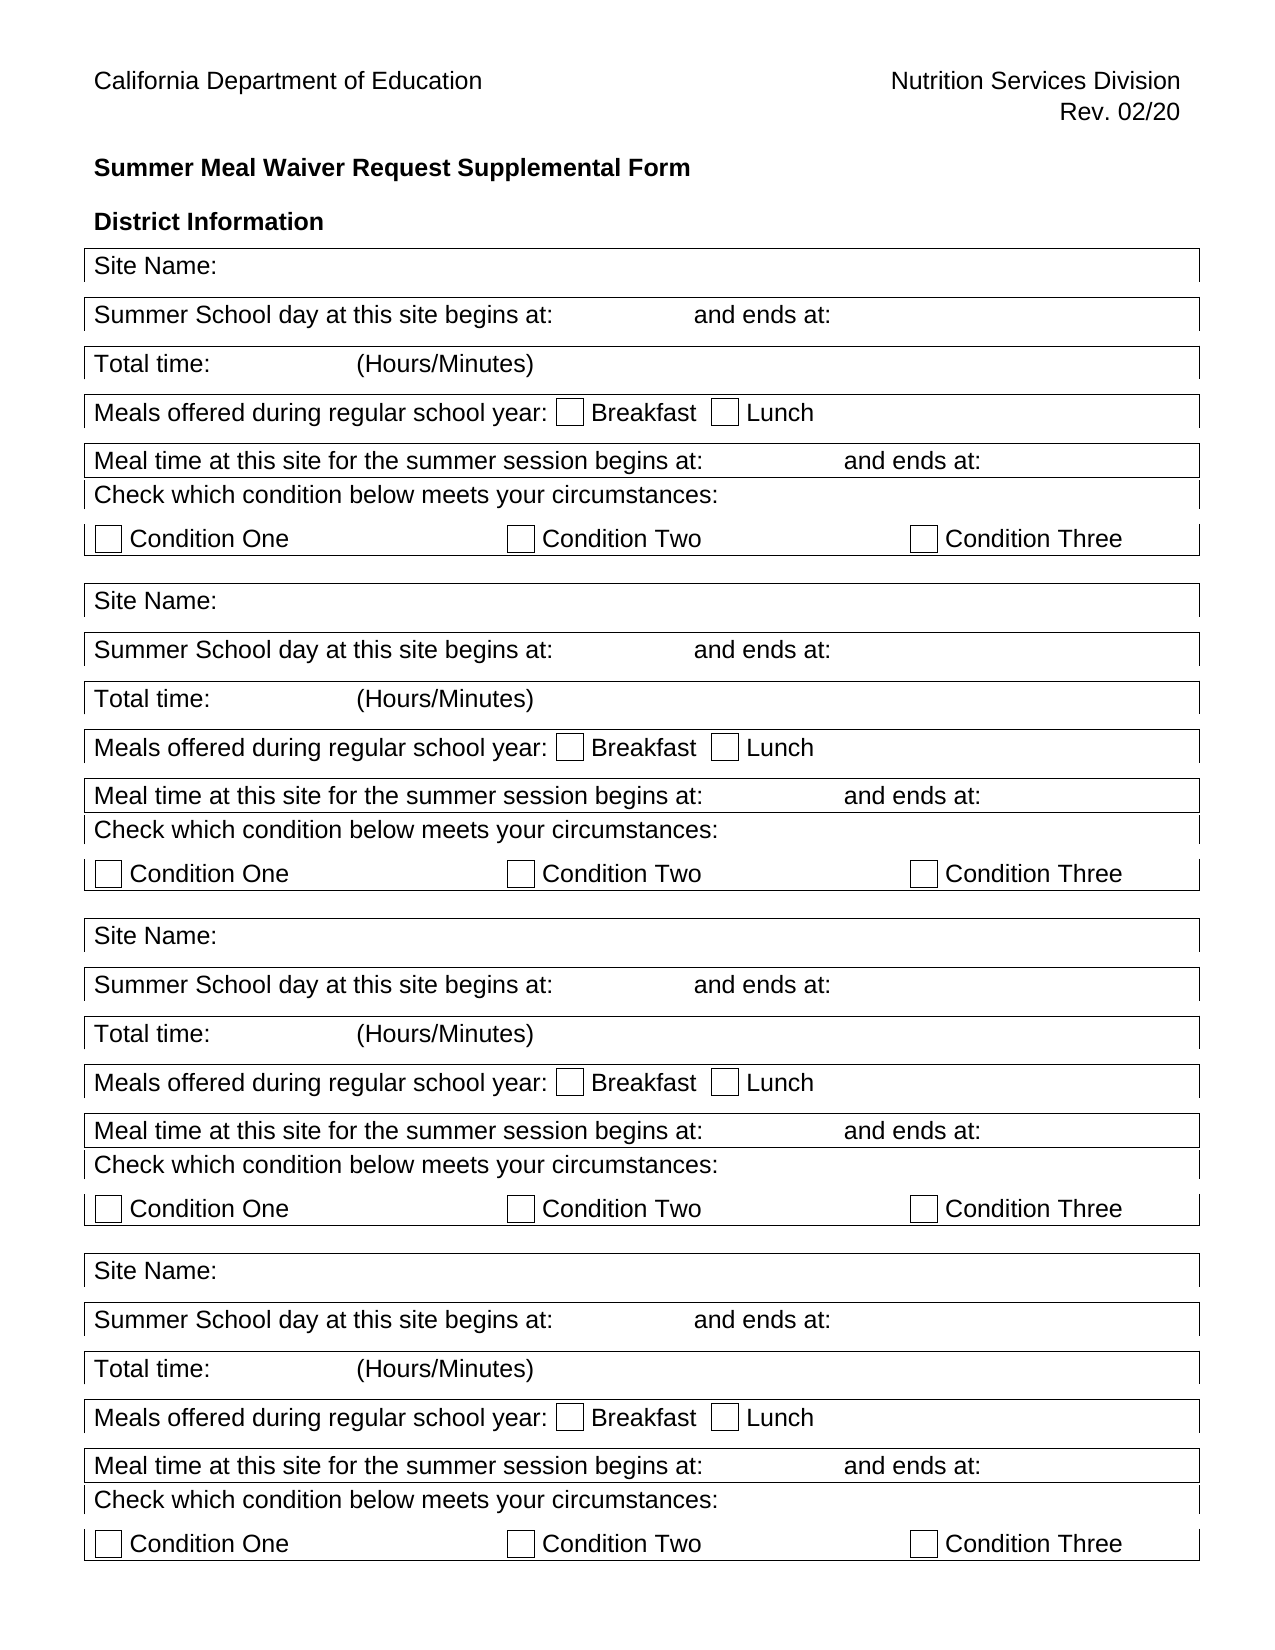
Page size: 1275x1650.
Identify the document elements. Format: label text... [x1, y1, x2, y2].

text Meal time at this site for the summer session begins at: and ends at: [85, 444, 1199, 477]
text Summer School day at this site begins at: and ends at: [85, 1303, 1199, 1336]
text Meals offered during regular school year: Breakfast Lunch [85, 1065, 1199, 1098]
text Total time: (Hours/Minutes) [85, 682, 1199, 714]
text Site Name: [85, 919, 1199, 952]
text Meals offered during regular school year: Breakfast Lunch [85, 1400, 1199, 1433]
text California Department of Education Nutrition Services Division [94, 66, 1191, 95]
text Meal time at this site for the summer session begins at: and ends at: [85, 1449, 1199, 1482]
text Total time: (Hours/Minutes) [85, 1352, 1199, 1384]
text Rev. 02/20 [94, 97, 1191, 126]
text Meals offered during regular school year: Breakfast Lunch [85, 730, 1199, 763]
text Check which condition below meets your circumstances: [85, 1150, 1199, 1179]
text Meal time at this site for the summer session begins at: and ends at: [85, 1114, 1199, 1147]
text Site Name: [85, 584, 1199, 617]
text Total time: (Hours/Minutes) [85, 1017, 1199, 1049]
text Condition One Condition Two Condition Three [85, 1194, 1199, 1225]
text Meals offered during regular school year: Breakfast Lunch [85, 395, 1199, 428]
text Check which condition below meets your circumstances: [85, 1485, 1199, 1514]
text Condition One Condition Two Condition Three [85, 524, 1199, 555]
subtitle District Information [94, 207, 1191, 236]
text Condition One Condition Two Condition Three [85, 1529, 1199, 1560]
text Check which condition below meets your circumstances: [85, 815, 1199, 844]
text Condition One Condition Two Condition Three [85, 859, 1199, 890]
text Summer School day at this site begins at: and ends at: [85, 298, 1199, 331]
text Summer School day at this site begins at: and ends at: [85, 633, 1199, 666]
text Site Name: [85, 1254, 1199, 1287]
text Meal time at this site for the summer session begins at: and ends at: [85, 779, 1199, 812]
text Check which condition below meets your circumstances: [85, 480, 1199, 509]
text Total time: (Hours/Minutes) [85, 347, 1199, 379]
text Site Name: [85, 249, 1199, 282]
text Summer School day at this site begins at: and ends at: [85, 968, 1199, 1001]
subtitle Summer Meal Waiver Request Supplemental Form [94, 153, 1191, 182]
